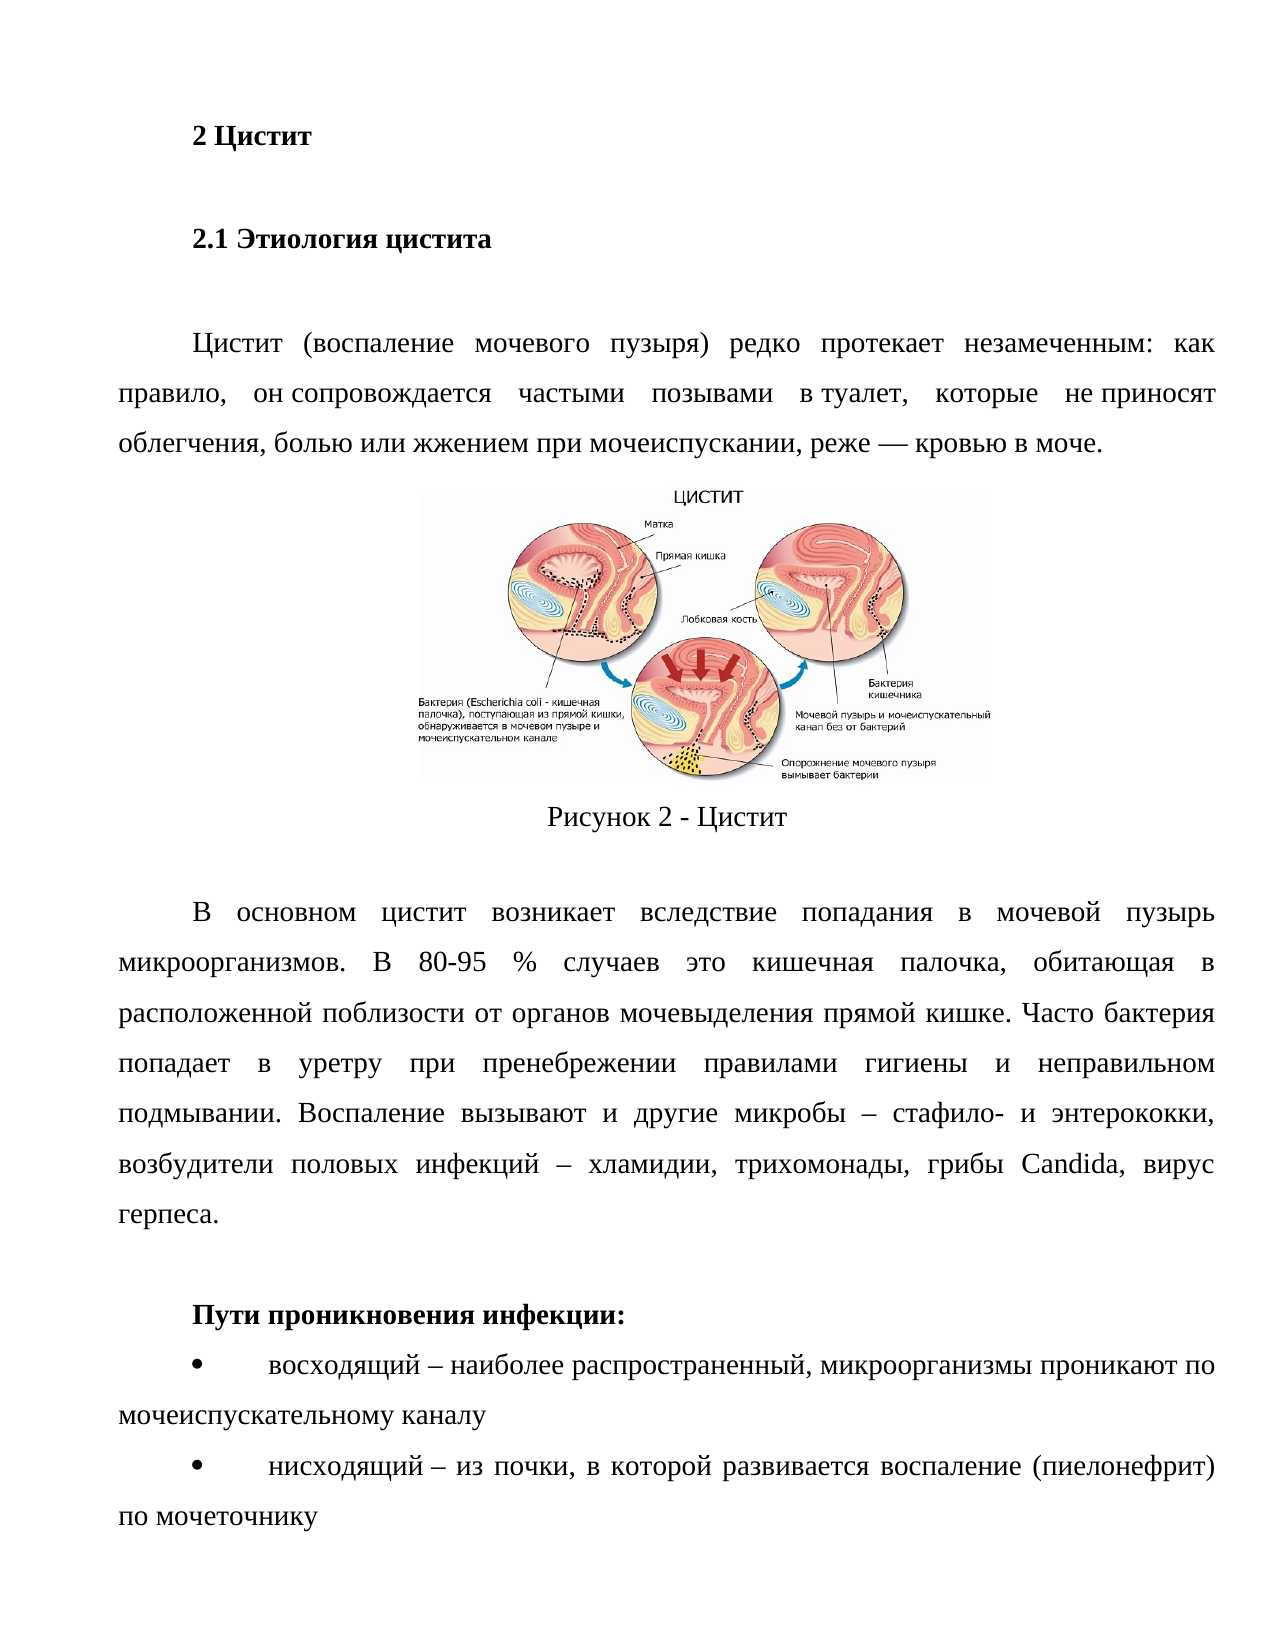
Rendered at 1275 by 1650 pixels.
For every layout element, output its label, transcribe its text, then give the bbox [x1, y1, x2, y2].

subtitle 2.1 Этиология цистита [177, 221, 1216, 255]
text В основном цистит возникает вследствие попадания в мочевой пузырь микроорганизмов. В 80-95 % случаев это кишечная палочка, обитающая в расположенной поблизости от органов мочевыделения прямой кишке. Часто бактерия попадает в уретру при пренебрежении правилами гигиены и неправильном подмывании. Воспаление вызывают и другие микробы – стафило- и энтерококки, возбудители половых инфекций – хламидии, трихомонады, грибы Candida, вирус герпеса. [118, 894, 1216, 1230]
picture [410, 475, 999, 785]
text Пути проникновения инфекции: [118, 1297, 1216, 1330]
list восходящий – наиболее распространенный, микроорганизмы проникают по мочеиспускательному каналу [118, 1347, 1216, 1431]
subtitle 2 Цистит [192, 118, 1216, 152]
text Цистит (воспаление мочевого пузыря) редко протекает незамеченным: как правило, он сопровождается частыми позывами в туалет, которые не приносят облегчения, болью или жжением при мочеиспускании, реже — кровью в моче. [118, 325, 1216, 459]
list нисходящий – из почки, в которой развивается воспаление (пиелонефрит) по мочеточнику [118, 1448, 1216, 1532]
text Рисунок 2 - Цистит [118, 799, 1216, 832]
